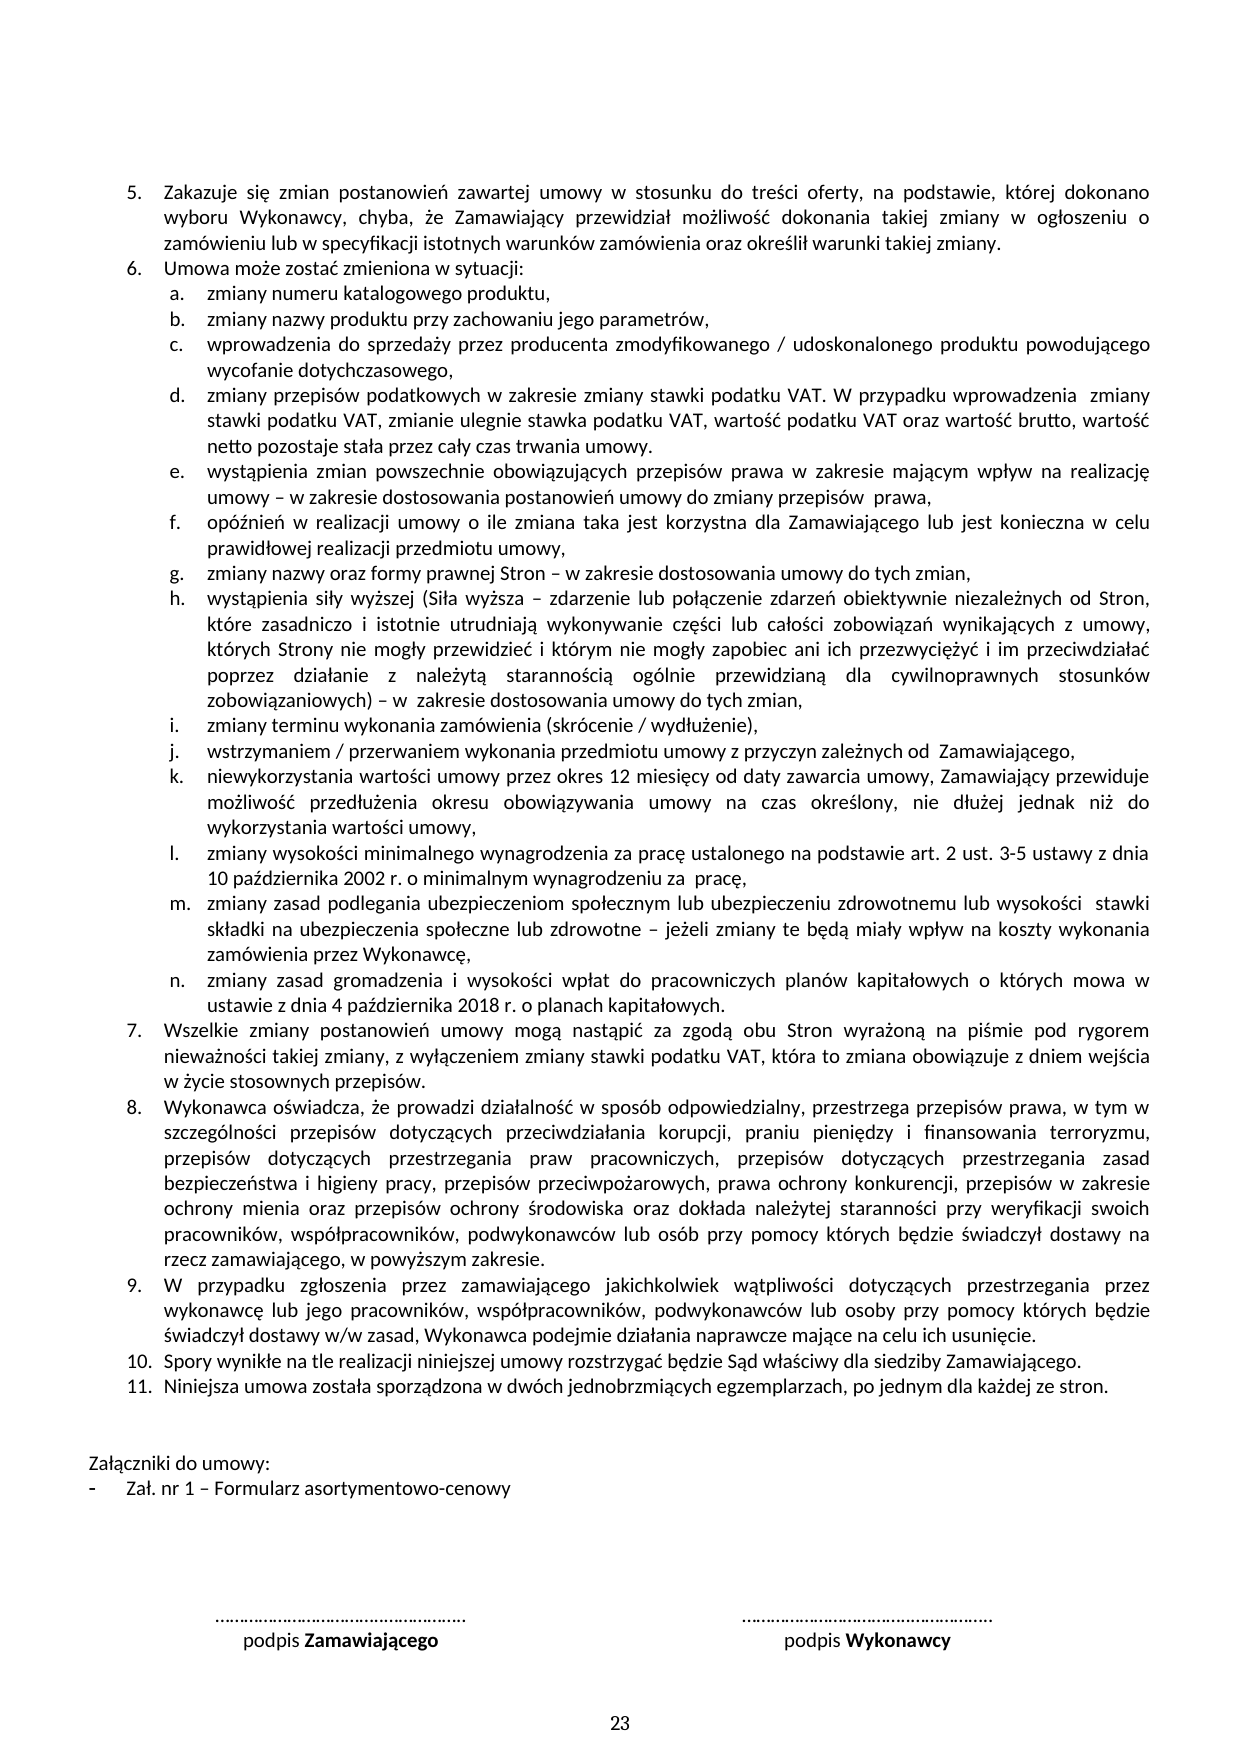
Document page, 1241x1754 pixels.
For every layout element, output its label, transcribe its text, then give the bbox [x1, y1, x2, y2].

text Załączniki do umowy: [89, 1450, 1152, 1475]
list Spory wynikłe na tle realizacji niniejszej umowy rozstrzygać będzie Sąd właściwy dla siedziby Zamawiającego. [126, 1348, 1152, 1373]
list wprowadzenia do sprzedaży przez producenta zmodyfikowanego / udoskonalonego produktu powodującego wycofanie dotychczasowego, [169, 331, 1152, 382]
list Niniejsza umowa została sporządzona w dwóch jednobrzmiących egzemplarzach, po jednym dla każdej ze stron. [126, 1373, 1152, 1399]
list niewykorzystania wartości umowy przez okres 12 miesięcy od daty zawarcia umowy, Zamawiający przewiduje możliwość przedłużenia okresu obowiązywania umowy na czas określony, nie dłużej jednak niż do wykorzystania wartości umowy, [169, 763, 1152, 840]
list Wszelkie zmiany postanowień umowy mogą nastąpić za zgodą obu Stron wyrażoną na piśmie pod rygorem nieważności takiej zmiany, z wyłączeniem zmiany stawki podatku VAT, która to zmiana obowiązuje z dniem wejścia w życie stosownych przepisów. [126, 1018, 1152, 1094]
list zmiany przepisów podatkowych w zakresie zmiany stawki podatku VAT. W przypadku wprowadzenia zmiany stawki podatku VAT, zmianie ulegnie stawka podatku VAT, wartość podatku VAT oraz wartość brutto, wartość netto pozostaje stała przez cały czas trwania umowy. [169, 382, 1152, 458]
list Wykonawca oświadcza, że prowadzi działalność w sposób odpowiedzialny, przestrzega przepisów prawa, w tym w szczególności przepisów dotyczących przeciwdziałania korupcji, praniu pieniędzy i finansowania terroryzmu, przepisów dotyczących przestrzegania praw pracowniczych, przepisów dotyczących przestrzegania zasad bezpieczeństwa i higieny pracy, przepisów przeciwpożarowych, prawa ochrony konkurencji, przepisów w zakresie ochrony mienia oraz przepisów ochrony środowiska oraz dokłada należytej staranności przy weryfikacji swoich pracowników, współpracowników, podwykonawców lub osób przy pomocy których będzie świadczył dostawy na rzecz zamawiającego, w powyższym zakresie. [126, 1094, 1152, 1272]
list Zał. nr 1 – Formularz asortymentowo-cenowy [89, 1475, 1152, 1501]
table_header ……………………………..…………….. podpis Wykonawcy [604, 1602, 1131, 1653]
table_header ……………………………..…………….. podpis Zamawiającego [78, 1602, 604, 1653]
list zmiany terminu wykonania zamówienia (skrócenie / wydłużenie), [169, 713, 1152, 738]
list Zakazuje się zmian postanowień zawartej umowy w stosunku do treści oferty, na podstawie, której dokonano wyboru Wykonawcy, chyba, że Zamawiający przewidział możliwość dokonania takiej zmiany w ogłoszeniu o zamówieniu lub w specyfikacji istotnych warunków zamówienia oraz określił warunki takiej zmiany. [126, 179, 1152, 255]
list zmiany numeru katalogowego produktu, [169, 281, 1152, 306]
list zmiany zasad podlegania ubezpieczeniom społecznym lub ubezpieczeniu zdrowotnemu lub wysokości stawki składki na ubezpieczenia społeczne lub zdrowotne – jeżeli zmiany te będą miały wpływ na koszty wykonania zamówienia przez Wykonawcę, [169, 891, 1152, 967]
list wystąpienia siły wyższej (Siła wyższa – zdarzenie lub połączenie zdarzeń obiektywnie niezależnych od Stron, które zasadniczo i istotnie utrudniają wykonywanie części lub całości zobowiązań wynikających z umowy, których Strony nie mogły przewidzieć i którym nie mogły zapobiec ani ich przezwyciężyć i im przeciwdziałać poprzez działanie z należytą starannością ogólnie przewidzianą dla cywilnoprawnych stosunków zobowiązaniowych) – w zakresie dostosowania umowy do tych zmian, [169, 586, 1152, 713]
list zmiany nazwy produktu przy zachowaniu jego parametrów, [169, 306, 1152, 331]
list zmiany zasad gromadzenia i wysokości wpłat do pracowniczych planów kapitałowych o których mowa w ustawie z dnia 4 października 2018 r. o planach kapitałowych. [169, 967, 1152, 1018]
list zmiany wysokości minimalnego wynagrodzenia za pracę ustalonego na podstawie art. 2 ust. 3-5 ustawy z dnia 10 października 2002 r. o minimalnym wynagrodzeniu za pracę, [169, 840, 1152, 891]
list opóźnień w realizacji umowy o ile zmiana taka jest korzystna dla Zamawiającego lub jest konieczna w celu prawidłowej realizacji przedmiotu umowy, [169, 509, 1152, 560]
list W przypadku zgłoszenia przez zamawiającego jakichkolwiek wątpliwości dotyczących przestrzegania przez wykonawcę lub jego pracowników, współpracowników, podwykonawców lub osoby przy pomocy których będzie świadczył dostawy w/w zasad, Wykonawca podejmie działania naprawcze mające na celu ich usunięcie. [126, 1272, 1152, 1348]
list wstrzymaniem / przerwaniem wykonania przedmiotu umowy z przyczyn zależnych od Zamawiającego, [169, 738, 1152, 763]
list zmiany nazwy oraz formy prawnej Stron – w zakresie dostosowania umowy do tych zmian, [169, 560, 1152, 586]
list Umowa może zostać zmieniona w sytuacji: [126, 255, 1152, 281]
list wystąpienia zmian powszechnie obowiązujących przepisów prawa w zakresie mającym wpływ na realizację umowy – w zakresie dostosowania postanowień umowy do zmiany przepisów prawa, [169, 458, 1152, 509]
